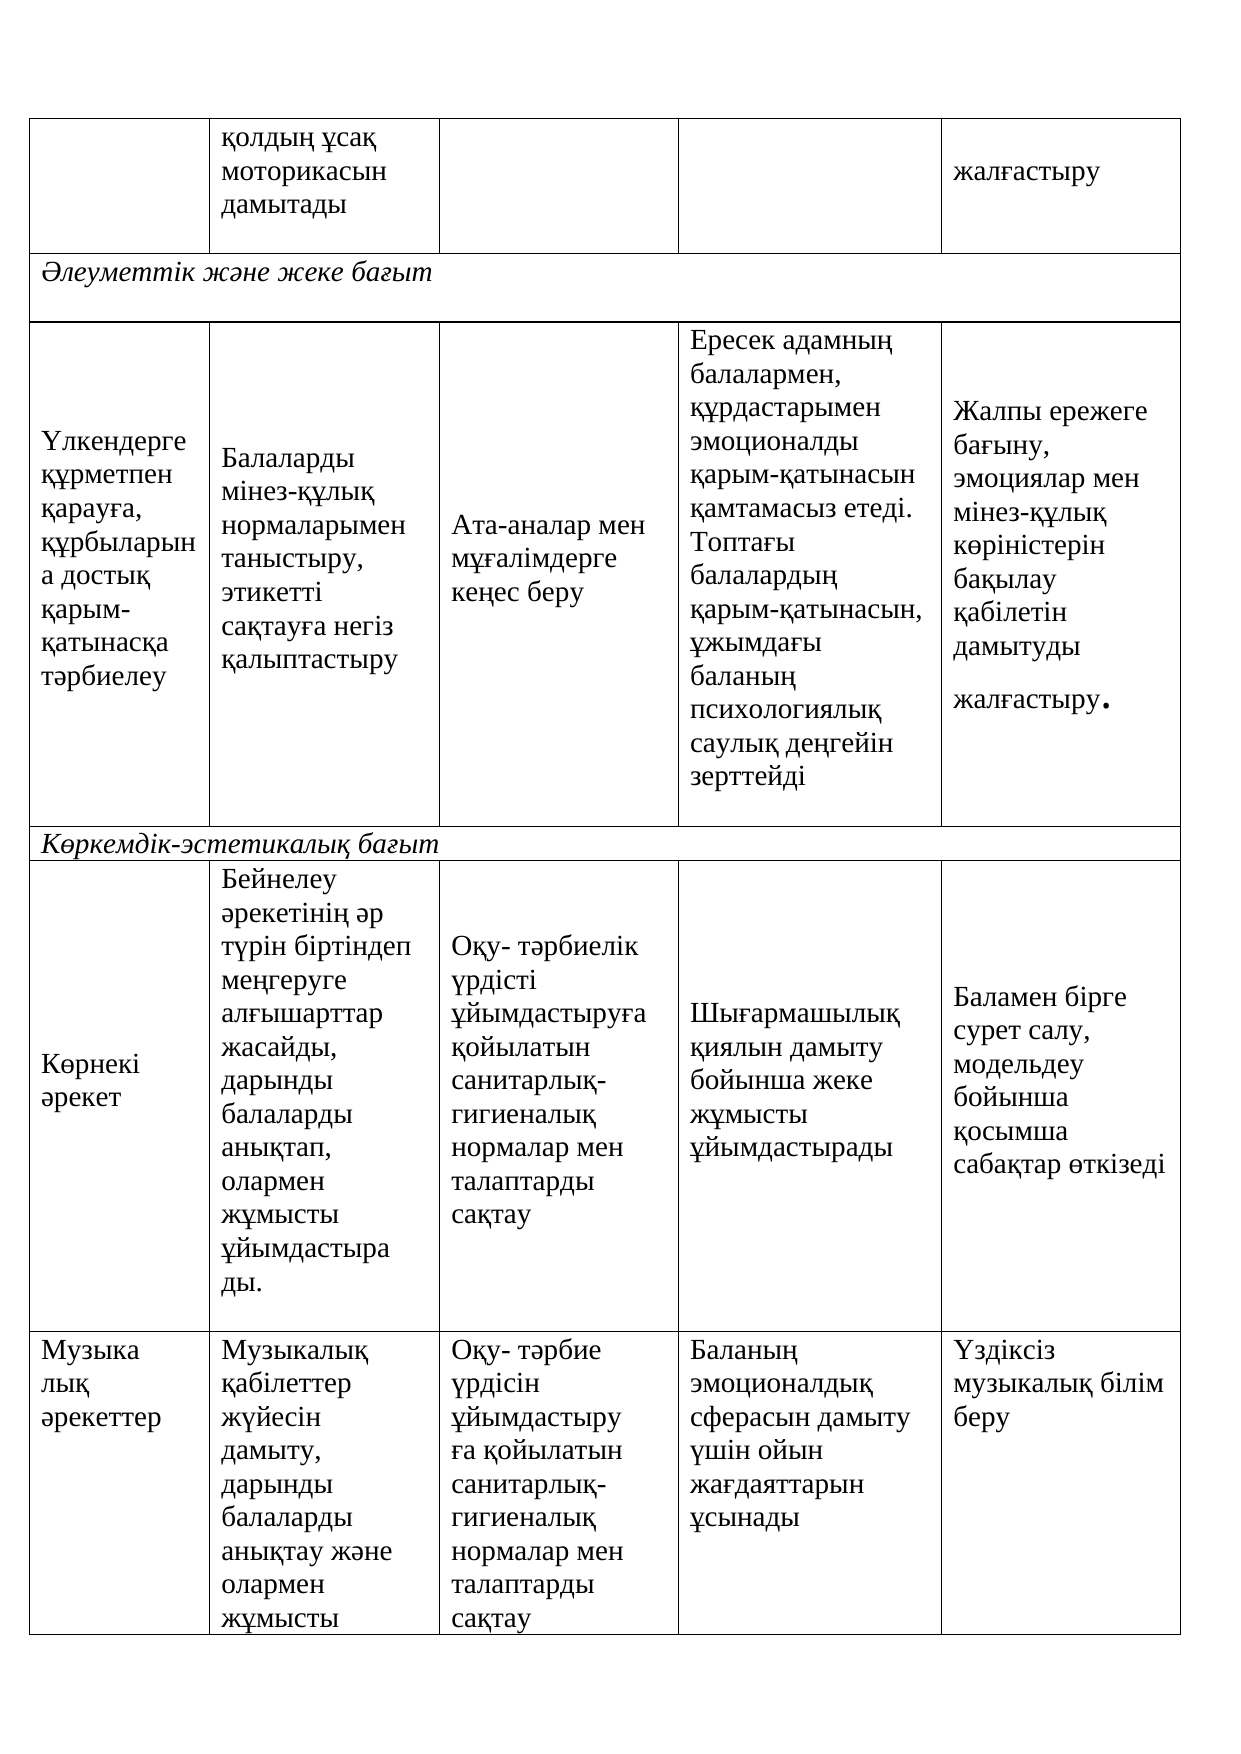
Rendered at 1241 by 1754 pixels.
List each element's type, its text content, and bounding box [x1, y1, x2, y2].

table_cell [210, 119, 439, 253]
table_cell Көрнекі әрекет [30, 861, 209, 1331]
table_cell Балаларды мінез-құлық нормаларымен таныстыру, этикетті сақтауға негіз қалыптастыру [210, 323, 439, 826]
table_cell Оқу- тәрбиелік үрдісті ұйымдастыруға қойылатын санитарлық-гигиеналық нормалар мен талаптарды сақтау [440, 861, 678, 1331]
table_cell Жалпы ережеге бағыну, эмоциялар мен мінез-құлық көріністерін бақылау қабілетін дамытуды жалғастыру. [942, 323, 1180, 826]
table_cell Ата-аналар мен мұғалімдерге кеңес беру [440, 323, 678, 826]
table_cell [440, 119, 678, 253]
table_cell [440, 1332, 678, 1634]
table_cell Көркемдік-эстетикалық бағыт [30, 827, 1180, 860]
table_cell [942, 119, 1180, 253]
table_cell Шығармашылық қиялын дамыту бойынша жеке жұмысты ұйымдастырады [679, 861, 941, 1331]
table_cell Әлеуметтік және жеке бағыт [30, 254, 1180, 321]
table_cell Үлкендерге құрметпен қарауға, құрбыларына достық қарым-қатынасқа тәрбиелеу [30, 323, 209, 826]
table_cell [30, 119, 209, 253]
table_cell Бейнелеу әрекетінің әр түрін біртіндеп меңгеруге алғышарттар жасайды, дарынды балаларды анықтап, олармен жұмысты ұйымдастыра ды. [210, 861, 439, 1331]
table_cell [679, 1332, 941, 1634]
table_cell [942, 1332, 1180, 1634]
table_cell Ересек адамның балалармен, құрдастарымен эмоционалды қарым-қатынасын қамтамасыз етеді. Топтағы балалардың қарым-қатынасын, ұжымдағы баланың психологиялық саулық деңгейін зерттейді [679, 323, 941, 826]
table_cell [210, 1332, 439, 1634]
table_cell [30, 1332, 209, 1634]
table_cell Баламен бірге сурет салу, модельдеу бойынша қосымша сабақтар өткізеді [942, 861, 1180, 1331]
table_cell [679, 119, 941, 253]
